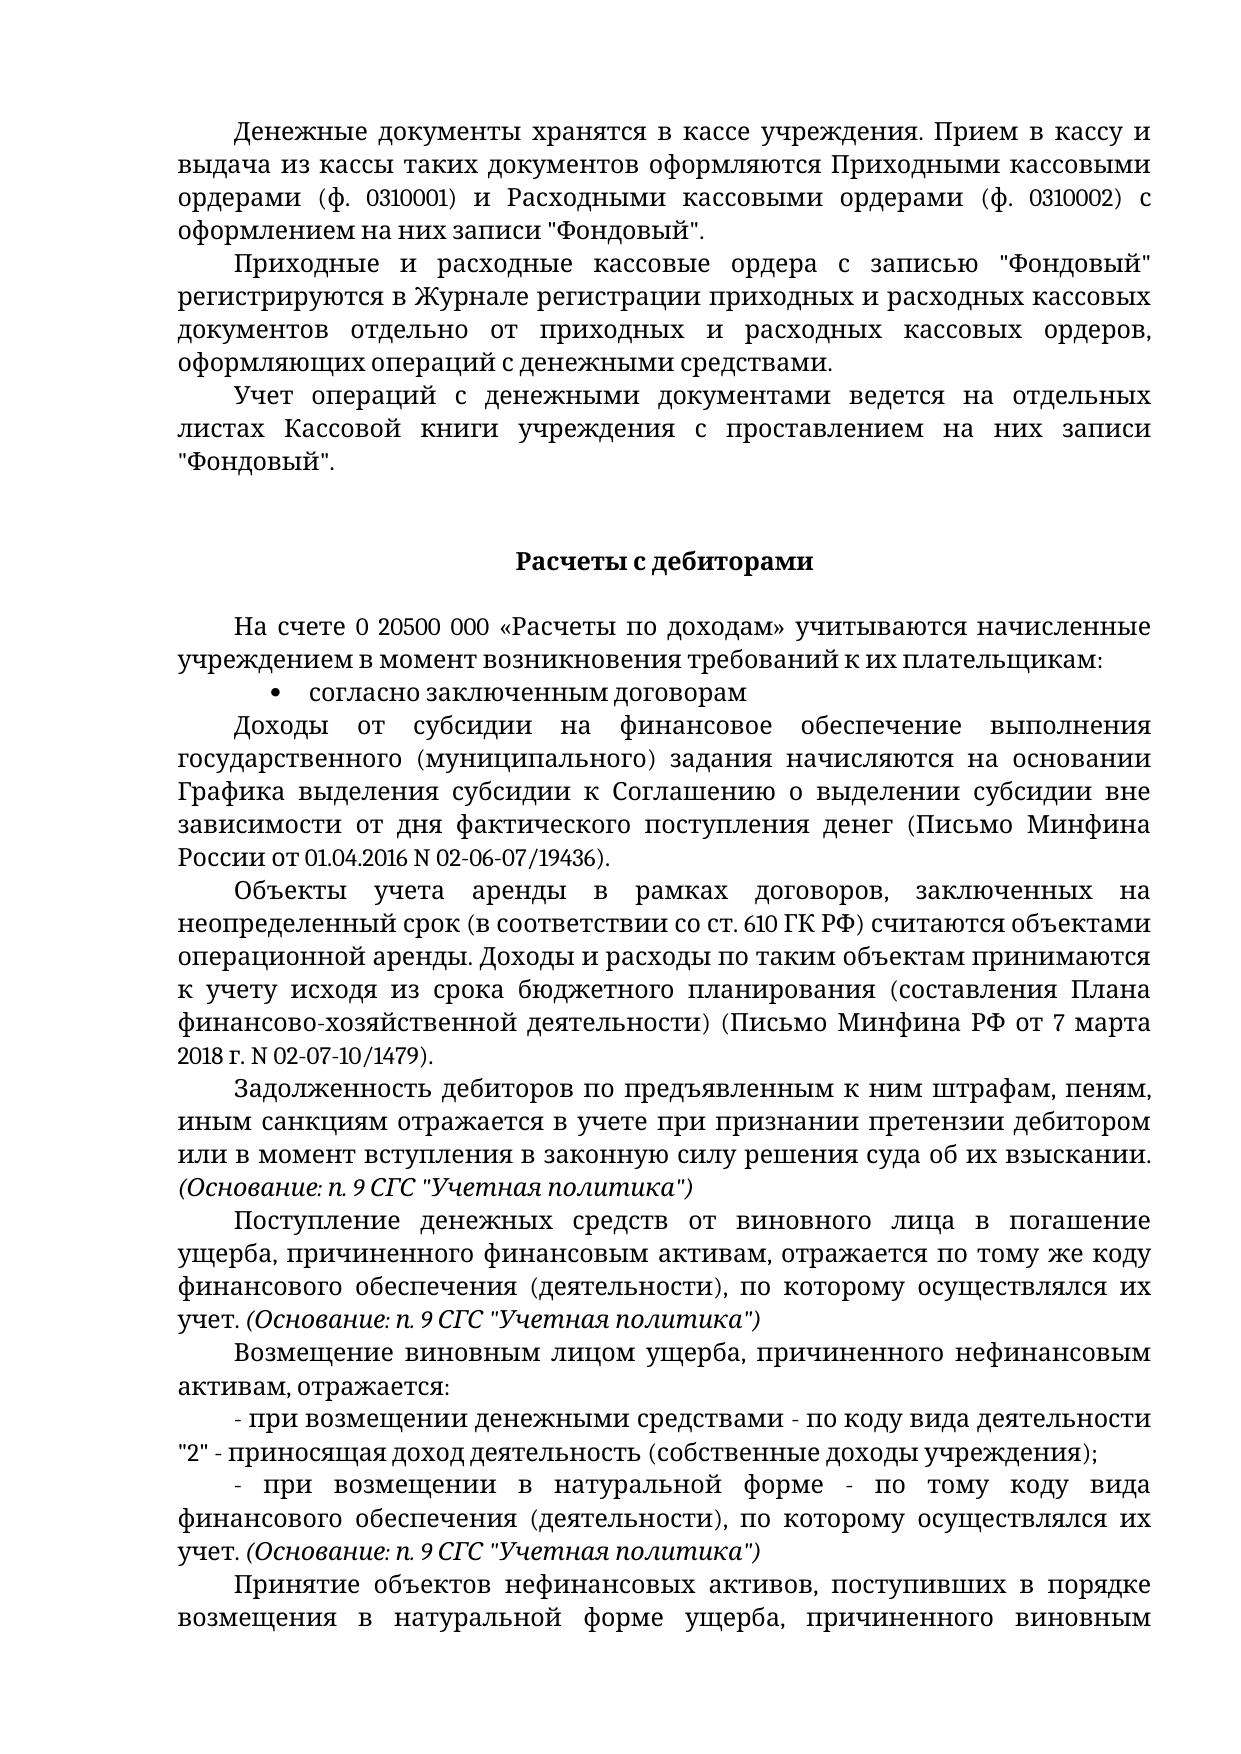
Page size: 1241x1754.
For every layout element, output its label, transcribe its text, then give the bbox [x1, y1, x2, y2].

text Учет операций с денежными документами ведется на отдельных листах Кассовой книги учреждения с проставлением на них записи "Фондовый". [177, 382, 1152, 477]
text Доходы от субсидии на финансовое обеспечение выполнения государственного (муниципального) задания начисляются на основании Графика выделения субсидии к Соглашению о выделении субсидии вне зависимости от дня фактического поступления денег (Письмо Минфина России от 01.04.2016 N 02-06-07/19436). [177, 712, 1152, 873]
text Задолженность дебиторов по предъявленным к ним штрафам, пеням, иным санкциям отражается в учете при признании претензии дебитором или в момент вступления в законную силу решения суда об их взыскании. (Основание: п. 9 СГС "Учетная политика") [177, 1075, 1152, 1203]
text Денежные документы хранятся в кассе учреждения. Прием в кассу и выдача из кассы таких документов оформляются Приходными кассовыми ордерами (ф. 0310001) и Расходными кассовыми ордерами (ф. 0310002) с оформлением на них записи "Фондовый". [177, 118, 1152, 246]
text - при возмещении в натуральной форме - по тому коду вида финансового обеспечения (деятельности), по которому осуществлялся их учет. (Основание: п. 9 СГС "Учетная политика") [177, 1471, 1152, 1566]
text Приходные и расходные кассовые ордера с записью "Фондовый" регистрируются в Журнале регистрации приходных и расходных кассовых документов отдельно от приходных и расходных кассовых ордеров, оформляющих операций с денежными средствами. [177, 250, 1152, 378]
text - при возмещении денежными средствами - по коду вида деятельности "2" - приносящая доход деятельность (собственные доходы учреждения); [177, 1405, 1152, 1467]
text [177, 1571, 1152, 1632]
text Объекты учета аренды в рамках договоров, заключенных на неопределенный срок (в соответствии со ст. 610 ГК РФ) считаются объектами операционной аренды. Доходы и расходы по таким объектам принимаются к учету исходя из срока бюджетного планирования (составления Плана финансово-хозяйственной деятельности) (Письмо Минфина РФ от 7 марта 2018 г. N 02-07-10/1479). [177, 877, 1152, 1071]
text На счете 0 20500 000 «Расчеты по доходам» учитываются начисленные учреждением в момент возникновения требований к их плательщикам: [177, 613, 1152, 675]
subtitle Расчеты с дебиторами [177, 547, 1152, 576]
list согласно заключенным договорам [271, 679, 1152, 708]
text Поступление денежных средств от виновного лица в погашение ущерба, причиненного финансовым активам, отражается по тому же коду финансового обеспечения (деятельности), по которому осуществлялся их учет. (Основание: п. 9 СГС "Учетная политика") [177, 1207, 1152, 1335]
text Возмещение виновным лицом ущерба, причиненного нефинансовым активам, отражается: [177, 1339, 1152, 1401]
